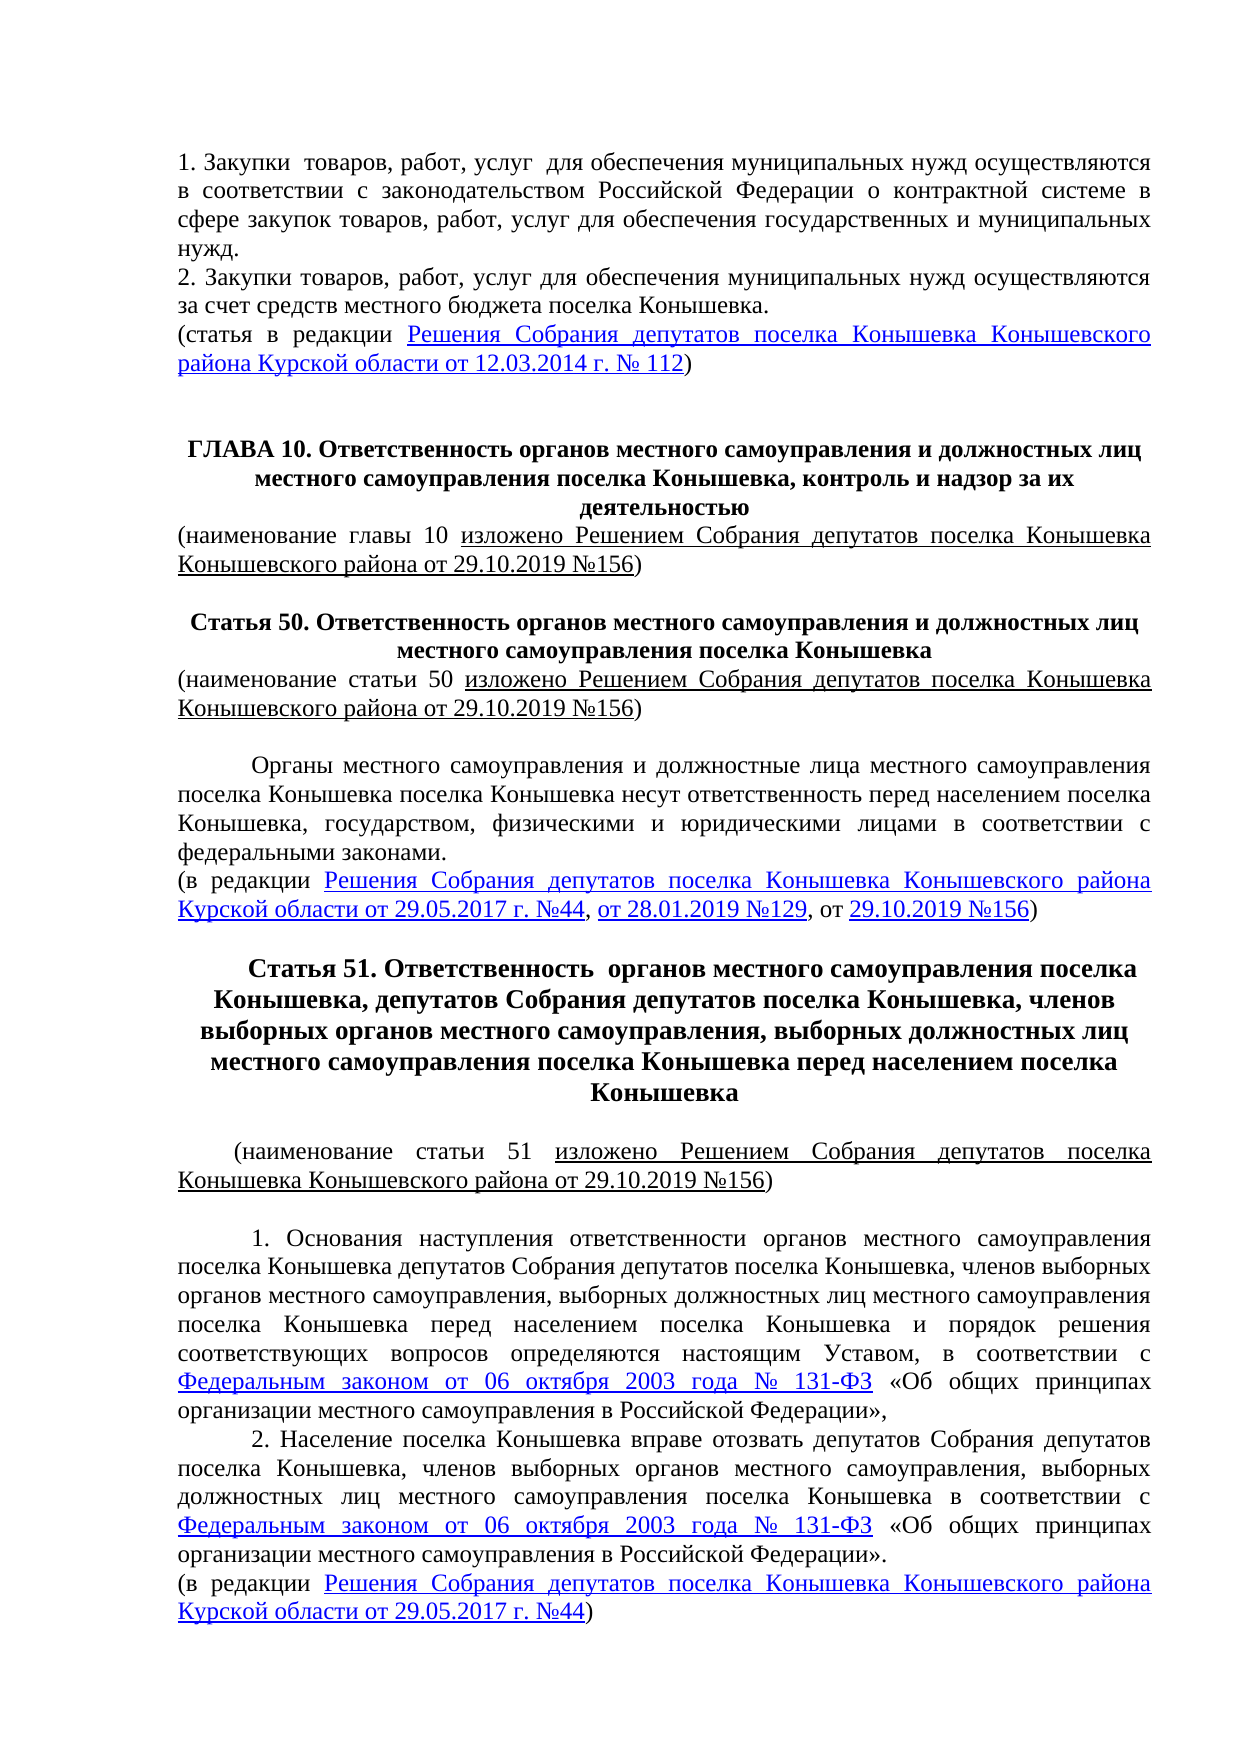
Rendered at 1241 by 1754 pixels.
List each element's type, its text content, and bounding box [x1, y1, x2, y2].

text Статья 50. Ответственность органов местного самоуправления и должностных лиц местного самоуправления поселка Конышевка [177, 607, 1152, 664]
text ГЛАВА 10. Ответственность органов местного самоуправления и должностных лиц местного самоуправления поселка Конышевка, контроль и надзор за их деятельностью [177, 434, 1152, 521]
text (в редакции Решения Собрания депутатов поселка Конышевка Конышевского района Курской области от 29.05.2017 г. №44) [177, 1568, 1152, 1625]
text 1. Закупки товаров, работ, услуг для обеспечения муниципальных нужд осуществляются в соответствии с законодательством Российской Федерации о контрактной системе в сфере закупок товаров, работ, услуг для обеспечения государственных и муниципальных нужд. [177, 147, 1152, 262]
text 2. Население поселка Конышевка вправе отозвать депутатов Собрания депутатов поселка Конышевка, членов выборных органов местного самоуправления, выборных должностных лиц местного самоуправления поселка Конышевка в соответствии с Федеральным законом от 06 октября 2003 года № 131-ФЗ «Об общих принципах организации местного самоуправления в Российской Федерации». [177, 1424, 1152, 1568]
text 2. Закупки товаров, работ, услуг для обеспечения муниципальных нужд осуществляются за счет средств местного бюджета поселка Конышевка. [177, 262, 1152, 319]
text Органы местного самоуправления и должностные лица местного самоуправления поселка Конышевка поселка Конышевка несут ответственность перед населением поселка Конышевка, государством, физическими и юридическими лицами в соответствии с федеральными законами. [177, 751, 1152, 866]
text Статья 51. Ответственность органов местного самоуправления поселка Конышевка, депутатов Собрания депутатов поселка Конышевка, членов выборных органов местного самоуправления, выборных должностных лиц местного самоуправления поселка Конышевка перед населением поселка Конышевка [177, 952, 1152, 1108]
text (наименование статьи 51 изложено Решением Собрания депутатов поселка Конышевка Конышевского района от 29.10.2019 №156) [177, 1136, 1152, 1194]
text (наименование статьи 50 изложено Решением Собрания депутатов поселка Конышевка Конышевского района от 29.10.2019 №156) [177, 664, 1152, 722]
text (статья в редакции Решения Собрания депутатов поселка Конышевка Конышевского района Курской области от 12.03.2014 г. № 112) [177, 319, 1152, 377]
text (в редакции Решения Собрания депутатов поселка Конышевка Конышевского района Курской области от 29.05.2017 г. №44, от 28.01.2019 №129, от 29.10.2019 №156) [177, 866, 1152, 923]
text 1. Основания наступления ответственности органов местного самоуправления поселка Конышевка депутатов Собрания депутатов поселка Конышевка, членов выборных органов местного самоуправления, выборных должностных лиц местного самоуправления поселка Конышевка перед населением поселка Конышевка и порядок решения соответствующих вопросов определяются настоящим Уставом, в соответствии с Федеральным законом от 06 октября 2003 года № 131-ФЗ «Об общих принципах организации местного самоуправления в Российской Федерации», [177, 1223, 1152, 1424]
text (наименование главы 10 изложено Решением Собрания депутатов поселка Конышевка Конышевского района от 29.10.2019 №156) [177, 521, 1152, 578]
